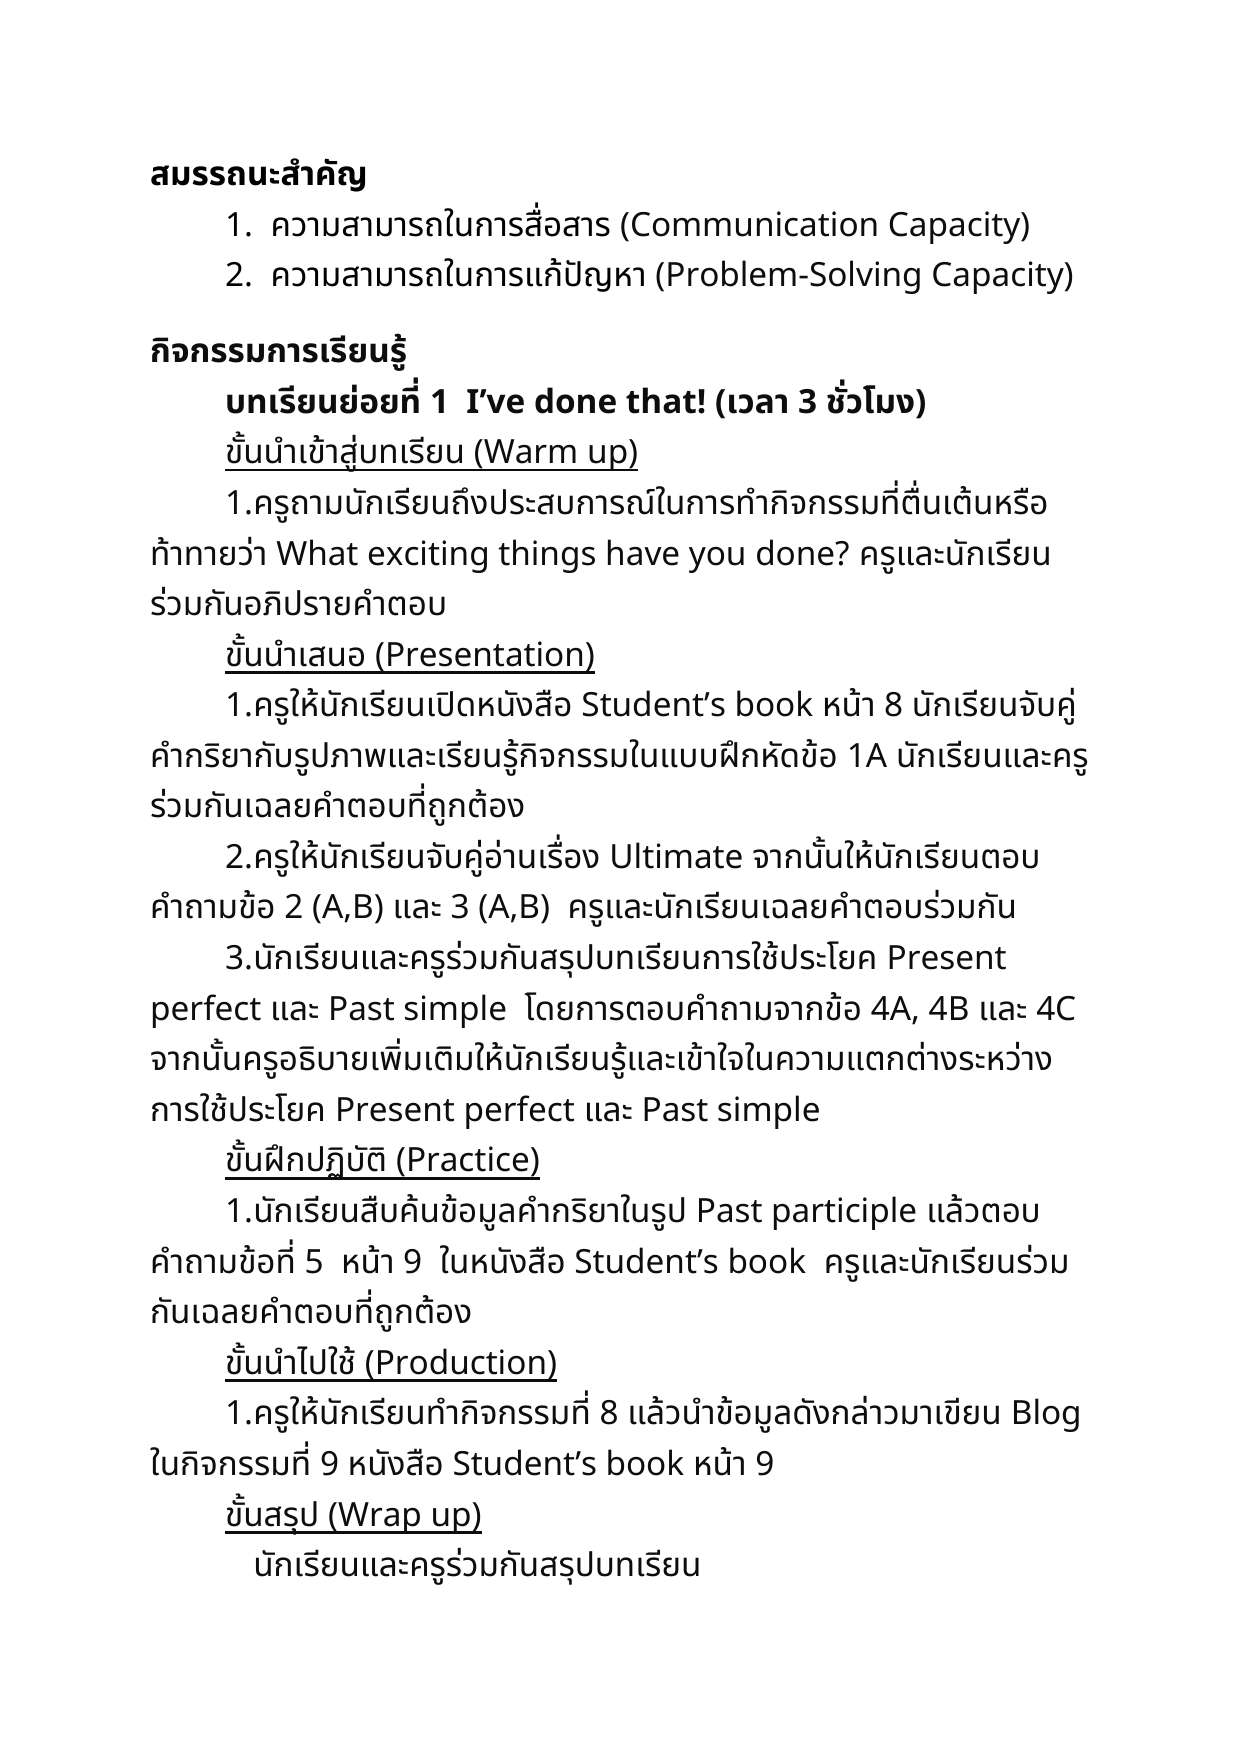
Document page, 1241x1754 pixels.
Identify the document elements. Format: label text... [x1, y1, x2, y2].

list ครูถามนักเรียนถึงประสบการณ์ในการทำกิจกรรมที่ตื่นเต้นหรือท้าทายว่า What exciting things have you done? ครูและนักเรียนร่วมกันอภิปรายคำตอบ [150, 479, 1090, 630]
text กิจกรรมการเรียนรู้ [150, 327, 1090, 377]
text ขั้นนำเข้าสู่บทเรียน (Warm up) [150, 428, 1090, 479]
text 2. ความสามารถในการแก้ปัญหา (Problem-Solving Capacity) [150, 251, 1090, 302]
text ขั้นนำเสนอ (Presentation) [150, 630, 1090, 681]
text ขั้นฝึกปฏิบัติ (Practice) [150, 1136, 1090, 1187]
text ขั้นนำไปใช้ (Production) [150, 1338, 1090, 1389]
text ขั้นสรุป (Wrap up) [150, 1490, 1090, 1541]
list นักเรียนและครูร่วมกันสรุปบทเรียน [150, 1541, 1090, 1591]
list ครูให้นักเรียนจับคู่อ่านเรื่อง Ultimate จากนั้นให้นักเรียนตอบคำถามข้อ 2 (A,B) และ 3 (A,B) ครูและนักเรียนเฉลยคำตอบร่วมกัน [150, 833, 1090, 934]
text บทเรียนย่อยที่ 1 I’ve done that! (เวลา 3 ชั่วโมง) [150, 377, 1090, 428]
list นักเรียนและครูร่วมกันสรุปบทเรียนการใช้ประโยค Present perfect และ Past simple โดยการตอบคำถามจากข้อ 4A, 4B และ 4C จากนั้นครูอธิบายเพิ่มเติมให้นักเรียนรู้และเข้าใจในความแตกต่างระหว่างการใช้ประโยค Present perfect และ Past simple [150, 934, 1090, 1136]
list ครูให้นักเรียนเปิดหนังสือ Student’s book หน้า 8 นักเรียนจับคู่คำกริยากับรูปภาพและเรียนรู้กิจกรรมในแบบฝึกหัดข้อ 1A นักเรียนและครูร่วมกันเฉลยคำตอบที่ถูกต้อง [150, 681, 1090, 833]
text 1. ความสามารถในการสื่อสาร (Communication Capacity) [150, 200, 1090, 251]
text 1. ครูให้นักเรียนทำกิจกรรมที่ 8 แล้วนำข้อมูลดังกล่าวมาเขียน Blog ในกิจกรรมที่ 9 หนังสือ Student’s book หน้า 9 [150, 1389, 1090, 1490]
text สมรรถนะสำคัญ [150, 150, 1090, 200]
list นักเรียนสืบค้นข้อมูลคำกริยาในรูป Past participle แล้วตอบคำถามข้อที่ 5 หน้า 9 ในหนังสือ Student’s book ครูและนักเรียนร่วมกันเฉลยคำตอบที่ถูกต้อง [150, 1187, 1090, 1338]
